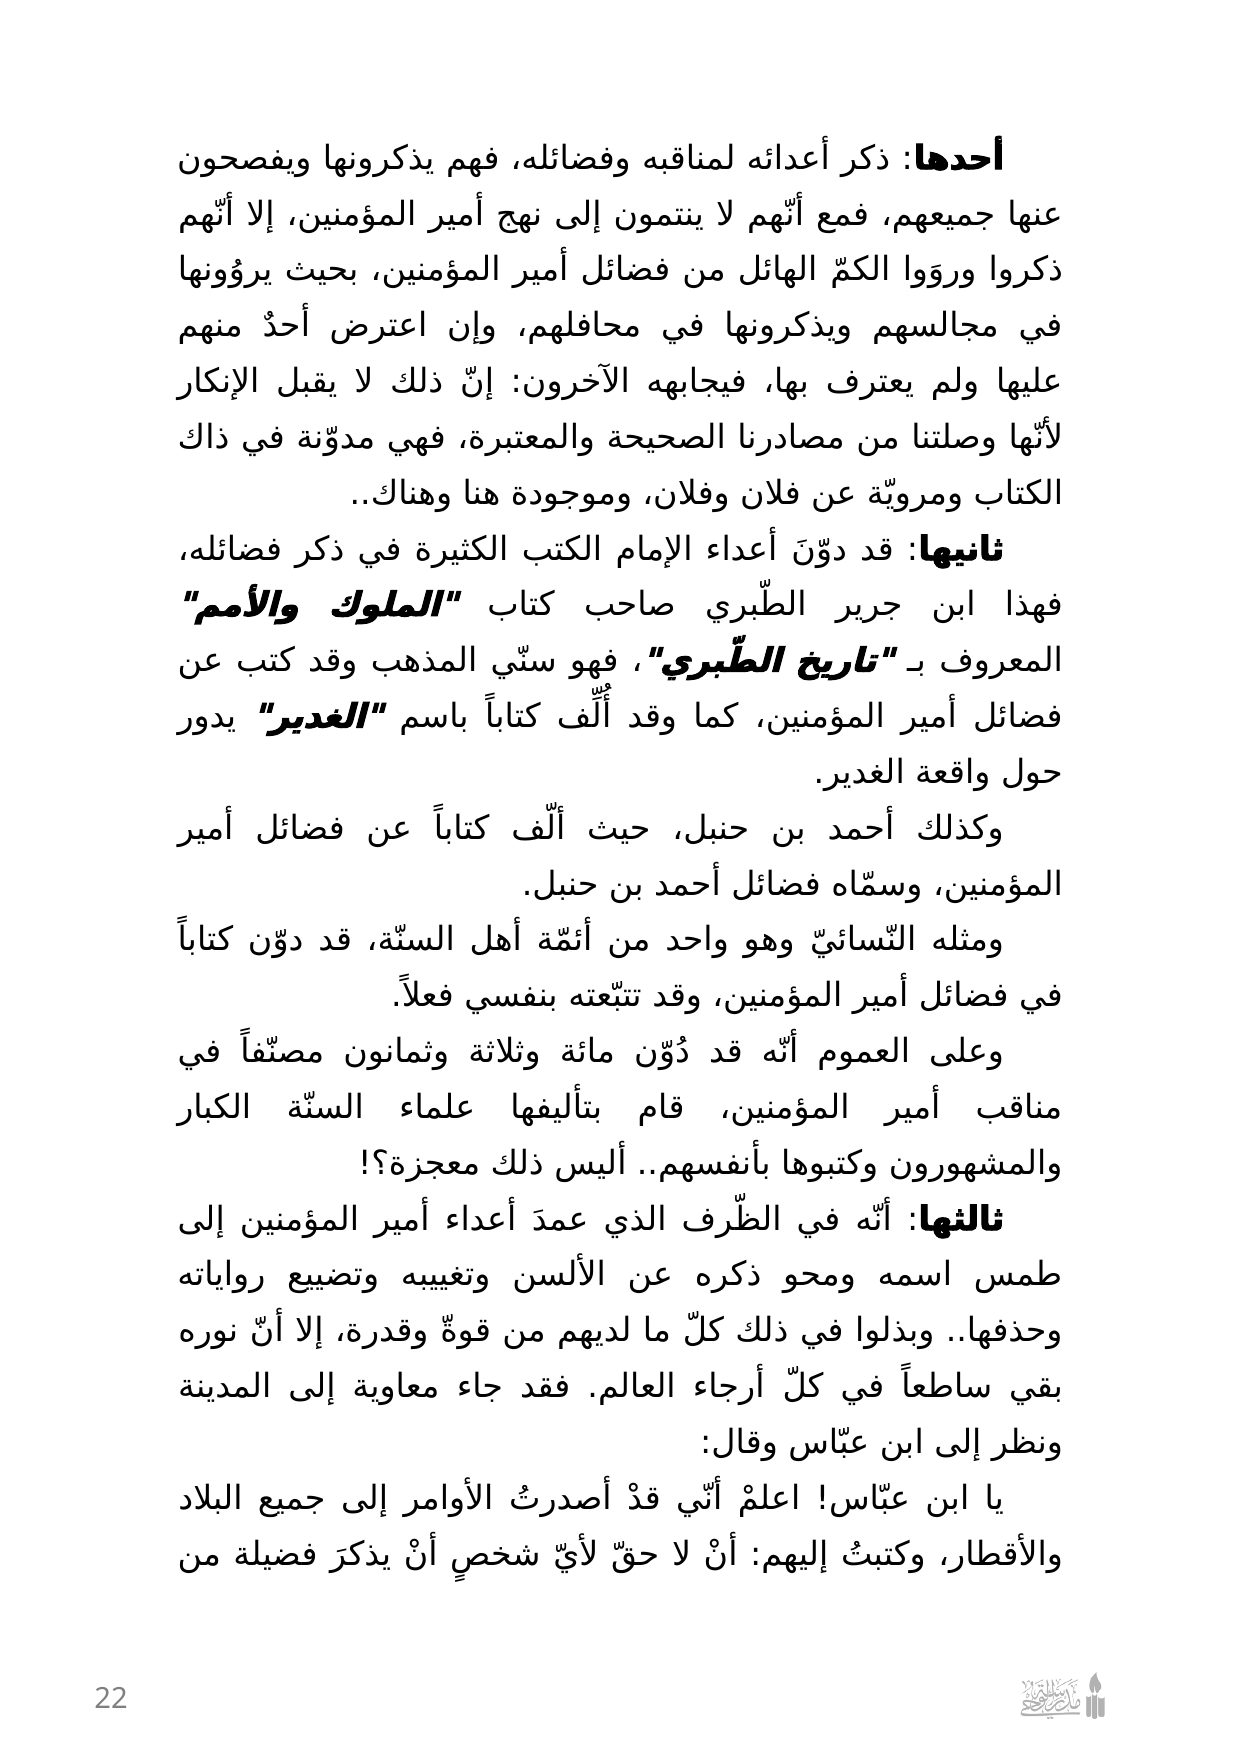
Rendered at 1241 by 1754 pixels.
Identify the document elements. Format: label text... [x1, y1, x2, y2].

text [177, 1476, 1063, 1587]
text ومثله النّسائيّ وهو واحد من أئمّة أهل السنّة، قد دوّن كتاباً في فضائل أمير المؤمنين، وقد تتبّعته بنفسي فعلاً. [177, 917, 1063, 1029]
picture [1020, 1672, 1105, 1719]
text ثالثها: أنّه في الظّرف الذي عمدَ أعداء أمير المؤمنين إلى طمس اسمه ومحو ذكره عن الألسن وتغييبه وتضييع رواياته وحذفها.. وبذلوا في ذلك كلّ ما لديهم من قوةّ وقدرة، إلا أنّ نوره بقي ساطعاً في كلّ أرجاء العالم. فقد جاء معاوية إلى المدينة ونظر إلى ابن عبّاس وقال: [177, 1197, 1063, 1476]
text وعلى العموم أنّه قد دُوّن مائة وثلاثة وثمانون مصنّفاً في مناقب أمير المؤمنين، قام بتأليفها علماء السنّة الكبار والمشهورون وكتبوها بأنفسهم.. أليس ذلك معجزة؟! [177, 1029, 1063, 1197]
text وكذلك أحمد بن حنبل، حيث ألّف كتاباً عن فضائل أمير المؤمنين، وسمّاه فضائل أحمد بن حنبل. [177, 806, 1063, 917]
text أحدها: ذكر أعدائه لمناقبه وفضائله، فهم يذكرونها ويفصحون عنها جميعهم، فمع أنّهم لا ينتمون إلى نهج أمير المؤمنين، إلا أنّهم ذكروا وروَوا الكمّ الهائل من فضائل أمير المؤمنين، بحيث يروُونها في مجالسهم ويذكرونها في محافلهم، وإن اعترض أحدٌ منهم عليها ولم يعترف بها، فيجابهه الآخرون: إنّ ذلك لا يقبل الإنكار لأنّها وصلتنا من مصادرنا الصحيحة والمعتبرة، فهي مدوّنة في ذاك الكتاب ومرويّة عن فلان وفلان، وموجودة هنا وهناك.. [177, 136, 1063, 527]
text ثانيها: قد دوّنَ أعداء الإمام الكتب الكثيرة في ذكر فضائله، فهذا ابن جرير الطّبري صاحب كتاب "الملوك والأمم" المعروف بـ "تاريخ الطّبري"، فهو سنّي المذهب وقد كتب عن فضائل أمير المؤمنين، كما وقد أُلِّف كتاباً باسم "الغدير" يدور حول واقعة الغدير. [177, 527, 1063, 806]
